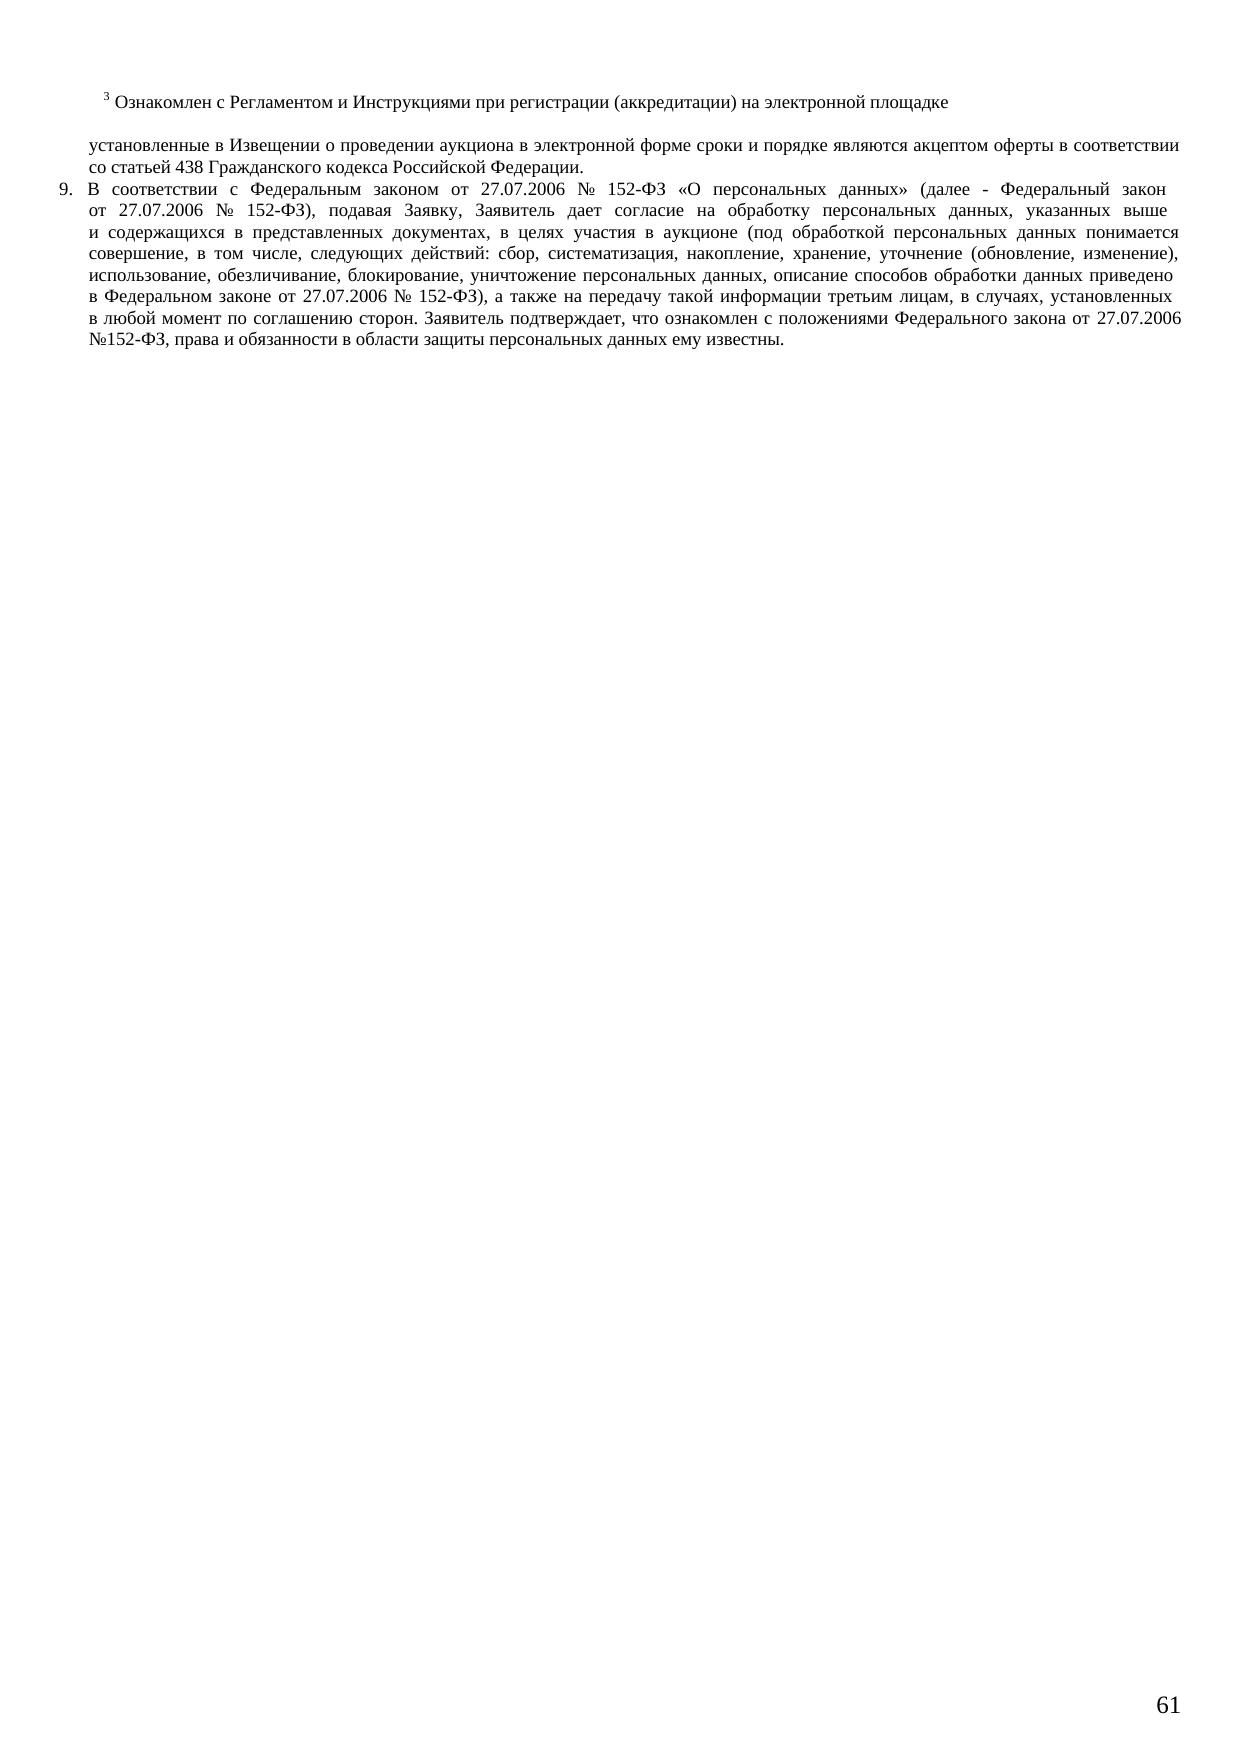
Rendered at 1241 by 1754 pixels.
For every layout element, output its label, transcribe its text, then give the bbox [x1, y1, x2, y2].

text 9. В соответствии с Федеральным законом от 27.07.2006 № 152-ФЗ «О персональных данных» (далее - Федеральный закон от 27.07.2006 № 152-ФЗ), подавая Заявку, Заявитель дает согласие на обработку персональных данных, указанных выше и содержащихся в представленных документах, в целях участия в аукционе (под обработкой персональных данных понимается совершение, в том числе, следующих действий: сбор, систематизация, накопление, хранение, уточнение (обновление, изменение), использование, обезличивание, блокирование, уничтожение персональных данных, описание способов обработки данных приведено в Федеральном законе от 27.07.2006 № 152-ФЗ), а также на передачу такой информации третьим лицам, в случаях, установленных в любой момент по соглашению сторон. Заявитель подтверждает, что ознакомлен с положениями Федерального закона от 27.07.2006 №152-ФЗ, права и обязанности в области защиты персональных данных ему известны. [59, 177, 1181, 350]
text 3 Ознакомлен с Регламентом и Инструкциями при регистрации (аккредитации) на электронной площадке [103, 89, 1181, 113]
text установленные в Извещении о проведении аукциона в электронной форме сроки и порядке являются акцептом оферты в соответствии со статьей 438 Гражданского кодекса Российской Федерации. [88, 134, 1181, 177]
